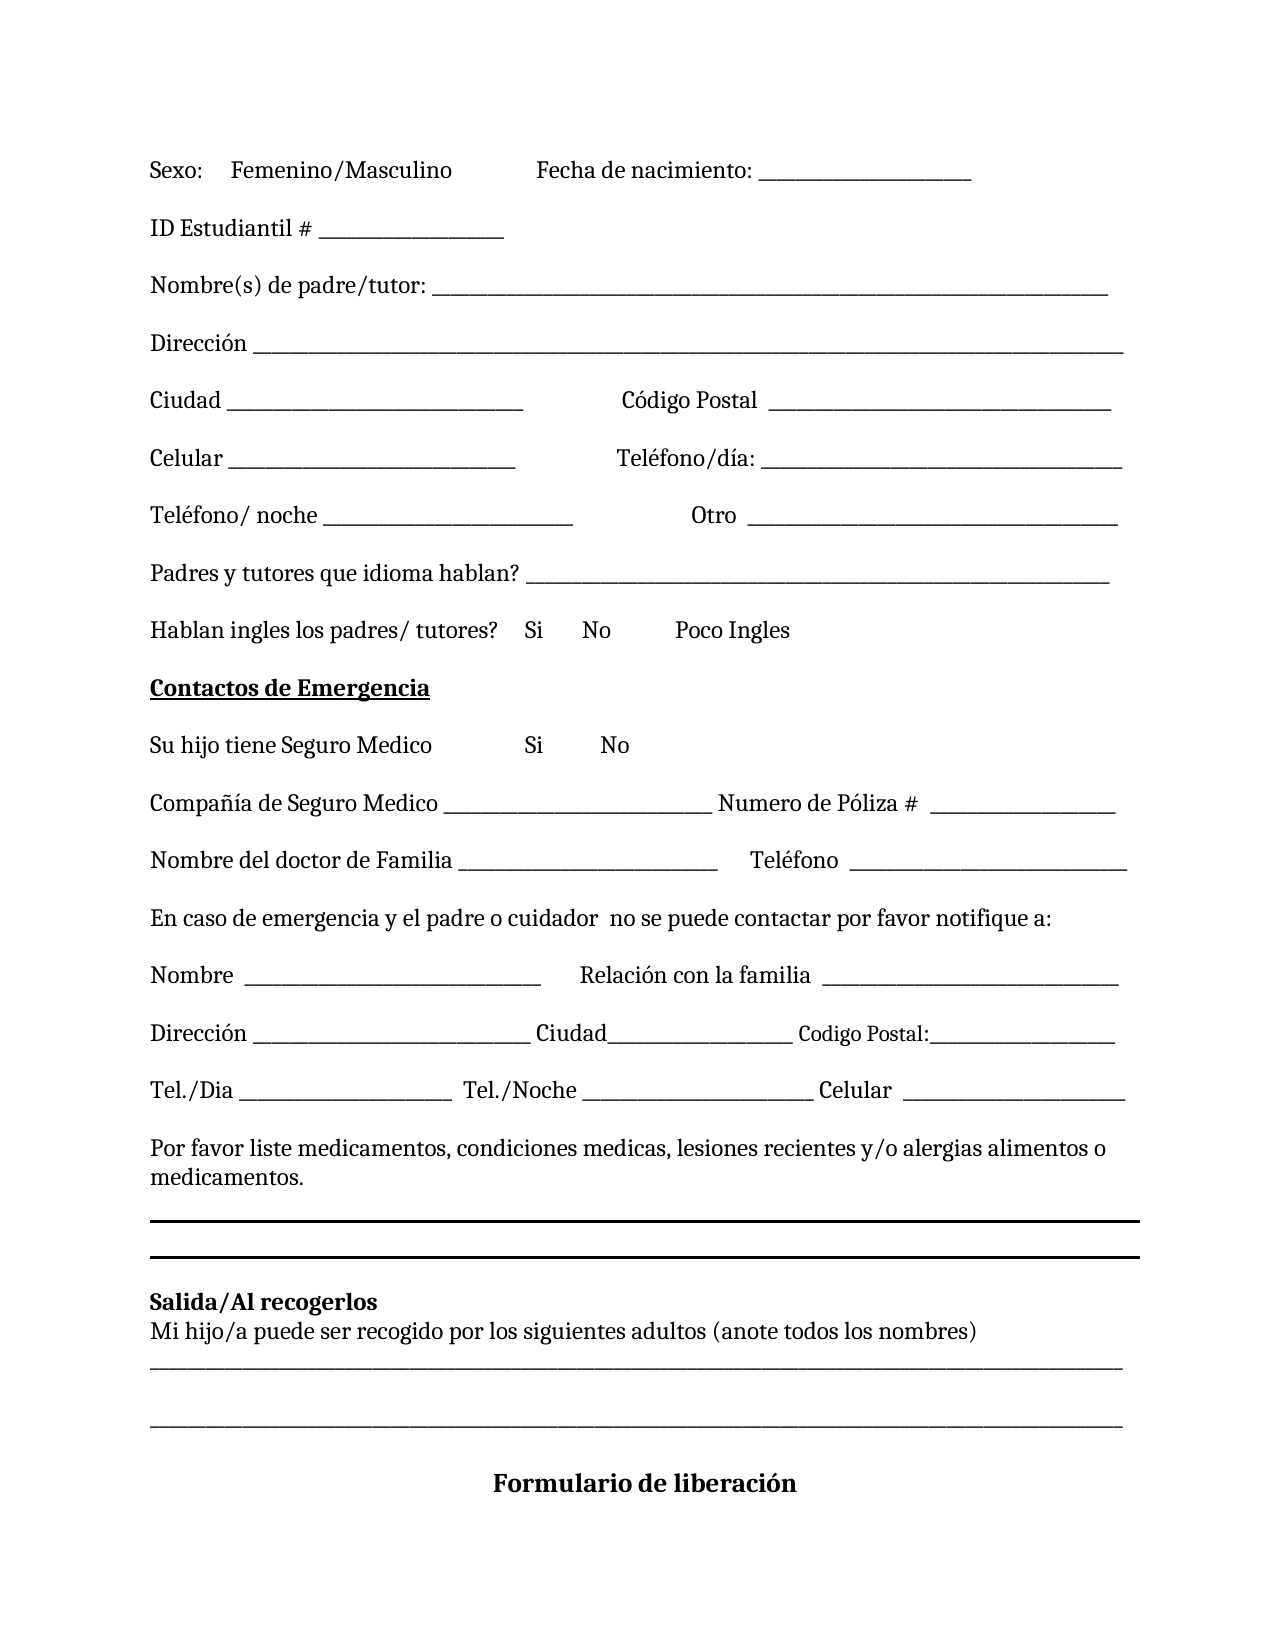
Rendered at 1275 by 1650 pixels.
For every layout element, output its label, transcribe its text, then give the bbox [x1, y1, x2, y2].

text Hablan ingles los padres/ tutores? Si No Poco Ingles [150, 616, 1140, 645]
text ID Estudiantil # ____________________ [150, 214, 1140, 242]
text Nombre del doctor de Familia ____________________________ Teléfono ______________________________ [150, 846, 1140, 875]
text Por favor liste medicamentos, condiciones medicas, lesiones recientes y/o alergias alimentos o medicamentos. [150, 1134, 1140, 1191]
text Padres y tutores que idioma hablan? _______________________________________________________________ [150, 559, 1140, 587]
text Compañía de Seguro Medico _____________________________ Numero de Póliza # ____________________ [150, 789, 1140, 817]
text _________________________________________________________________________________________________________ [150, 1345, 1140, 1374]
text Dirección ______________________________________________________________________________________________ [150, 329, 1140, 357]
text Celular _______________________________ Teléfono/día: _______________________________________ [150, 444, 1140, 472]
text Tel./Dia _______________________ Tel./Noche _________________________ Celular ________________________ [150, 1076, 1140, 1105]
text En caso de emergencia y el padre o cuidador no se puede contactar por favor notifique a: [150, 904, 1140, 932]
text _________________________________________________________________________________________________________ [150, 1403, 1140, 1432]
text Formulario de liberación [150, 1468, 1140, 1499]
text Teléfono/ noche ___________________________ Otro ________________________________________ [150, 501, 1140, 530]
text Salida/Al recogerlos [150, 1288, 1140, 1317]
text Ciudad ________________________________ Código Postal _____________________________________ [150, 386, 1140, 415]
text Mi hijo/a puede ser recogido por los siguientes adultos (anote todos los nombres) [150, 1317, 1140, 1345]
text Sexo: Femenino/Masculino Fecha de nacimiento: _______________________ [150, 156, 1140, 185]
text Contactos de Emergencia [150, 674, 1140, 702]
text Nombre ________________________________ Relación con la familia ________________________________ [150, 961, 1140, 990]
text Su hijo tiene Seguro Medico Si No [150, 731, 1140, 760]
text Dirección ______________________________ Ciudad____________________ Codigo Postal:____________________ [150, 1019, 1140, 1047]
text Nombre(s) de padre/tutor: _________________________________________________________________________ [150, 271, 1140, 300]
